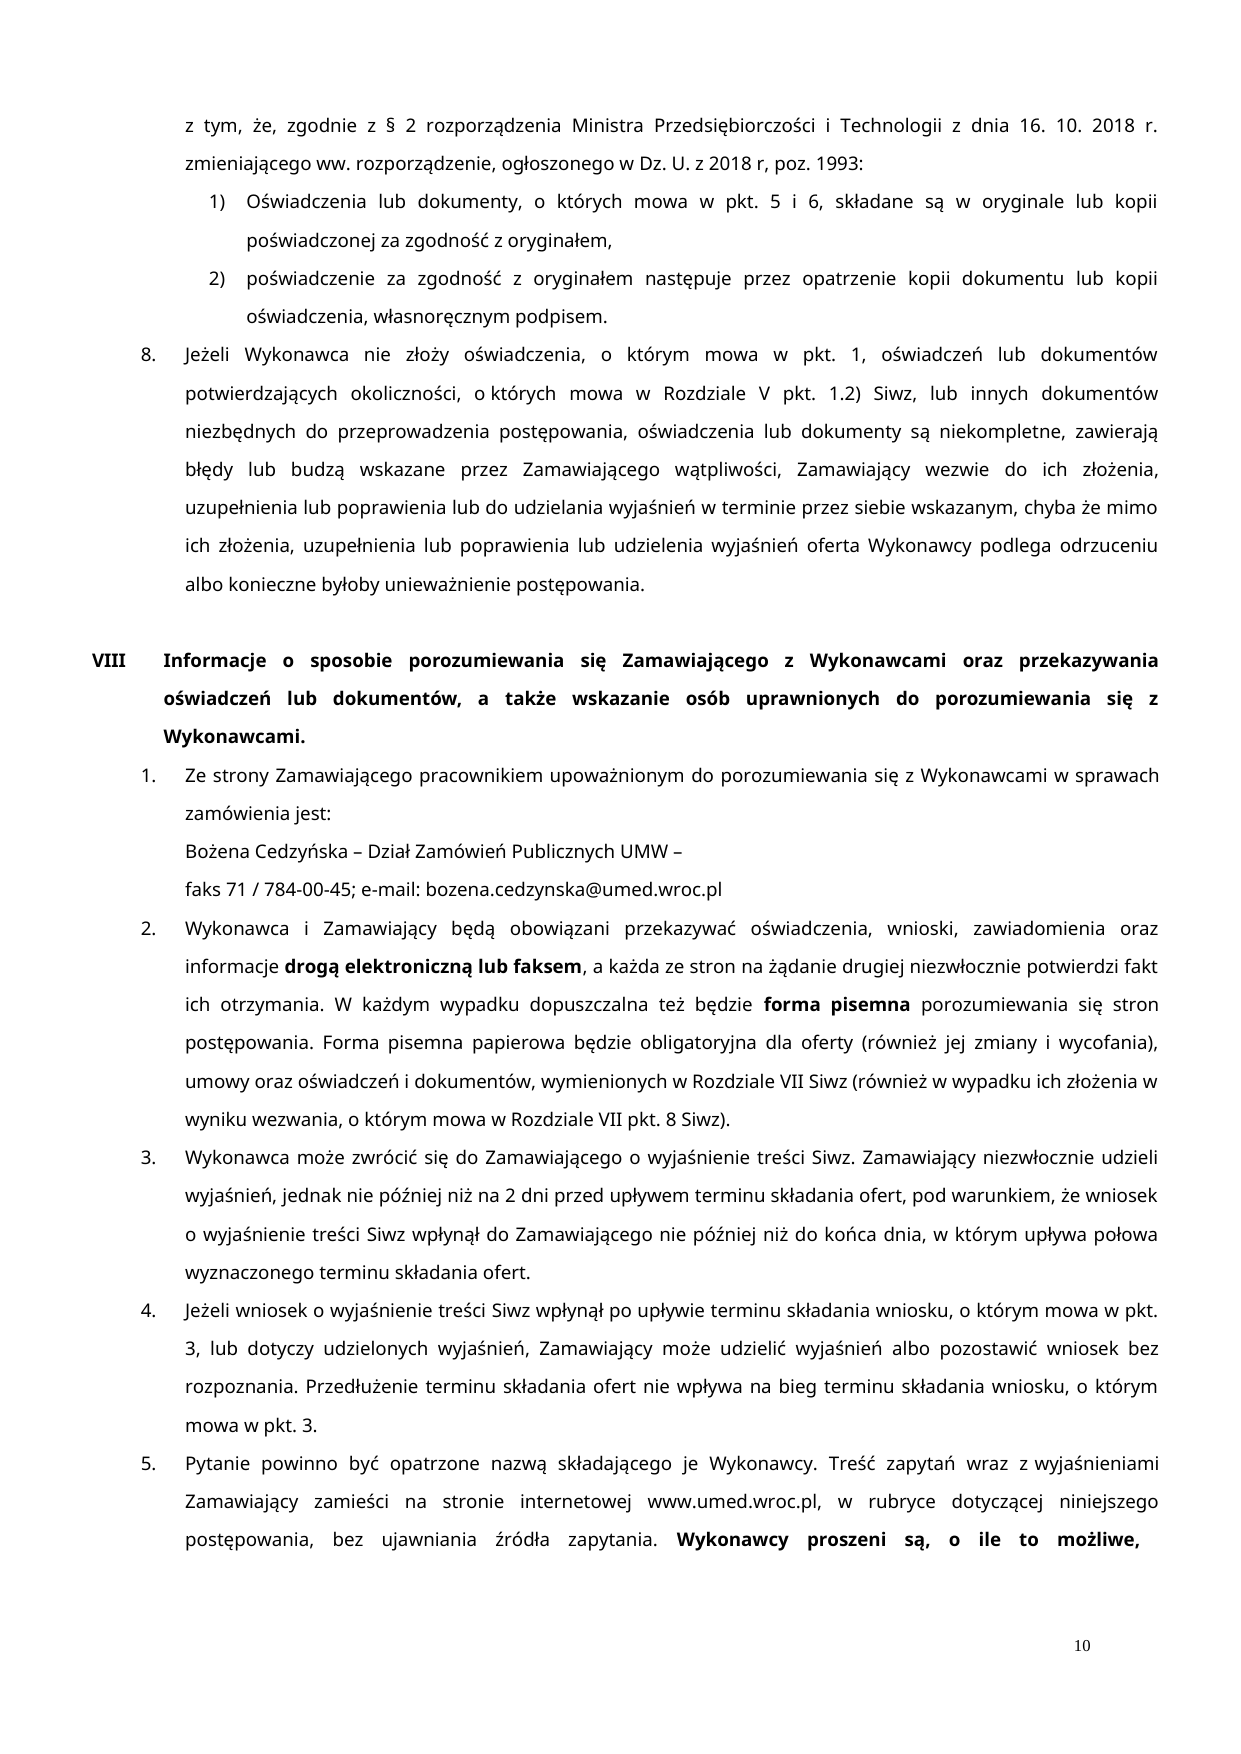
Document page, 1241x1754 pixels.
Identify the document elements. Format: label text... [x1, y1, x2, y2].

list faks 71 / 784-00-45; e-mail: bozena.cedzynska@umed.wroc.pl [185, 877, 1041, 902]
list Wykonawca i Zamawiający będą obowiązani przekazywać oświadczenia, wnioski, zawiadomienia oraz informacje drogą elektroniczną lub faksem, a każda ze stron na żądanie drugiej niezwłocznie potwierdzi fakt ich otrzymania. W każdym wypadku dopuszczalna też będzie forma pisemna porozumiewania się stron postępowania. Forma pisemna papierowa będzie obligatoryjna dla oferty (również jej zmiany i wycofania), umowy oraz oświadczeń i dokumentów, wymienionych w Rozdziale VII Siwz (również w wypadku ich złożenia w wyniku wezwania, o którym mowa w Rozdziale VII pkt. 8 Siwz). [141, 915, 1159, 1132]
list Jeżeli wniosek o wyjaśnienie treści Siwz wpłynął po upływie terminu składania wniosku, o którym mowa w pkt. 3, lub dotyczy udzielonych wyjaśnień, Zamawiający może udzielić wyjaśnień albo pozostawić wniosek bez rozpoznania. Przedłużenie terminu składania ofert nie wpływa na bieg terminu składania wniosku, o którym mowa w pkt. 3. [141, 1297, 1159, 1437]
list Oświadczenia lub dokumenty, o których mowa w pkt. 5 i 6, składane są w oryginale lub kopii poświadczonej za zgodność z oryginałem, [209, 189, 1159, 252]
list Wykonawca może zwrócić się do Zamawiającego o wyjaśnienie treści Siwz. Zamawiający niezwłocznie udzieli wyjaśnień, jednak nie później niż na 2 dni przed upływem terminu składania ofert, pod warunkiem, że wniosek o wyjaśnienie treści Siwz wpłynął do Zamawiającego nie później niż do końca dnia, w którym upływa połowa wyznaczonego terminu składania ofert. [141, 1144, 1159, 1284]
list poświadczenie za zgodność z oryginałem następuje przez opatrzenie kopii dokumentu lub kopii oświadczenia, własnoręcznym podpisem. [209, 265, 1159, 329]
subtitle Informacje o sposobie porozumiewania się Zamawiającego z Wykonawcami oraz przekazywania oświadczeń lub dokumentów, a także wskazanie osób uprawnionych do porozumiewania się z Wykonawcami. [126, 647, 1159, 749]
list Ze strony Zamawiającego pracownikiem upoważnionym do porozumiewania się z Wykonawcami w sprawach zamówienia jest: [141, 762, 1159, 826]
list Jeżeli Wykonawca nie złoży oświadczenia, o którym mowa w pkt. 1, oświadczeń lub dokumentów potwierdzających okoliczności, o których mowa w Rozdziale V pkt. 1.2) Siwz, lub innych dokumentów niezbędnych do przeprowadzenia postępowania, oświadczenia lub dokumenty są niekompletne, zawierają błędy lub budzą wskazane przez Zamawiającego wątpliwości, Zamawiający wezwie do ich złożenia, uzupełnienia lub poprawienia lub do udzielania wyjaśnień w terminie przez siebie wskazanym, chyba że mimo ich złożenia, uzupełnienia lub poprawienia lub udzielenia wyjaśnień oferta Wykonawcy podlega odrzuceniu albo konieczne byłoby unieważnienie postępowania. [141, 342, 1159, 596]
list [141, 112, 1159, 176]
list Bożena Cedzyńska – Dział Zamówień Publicznych UMW – [185, 838, 1041, 864]
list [141, 1450, 1159, 1552]
